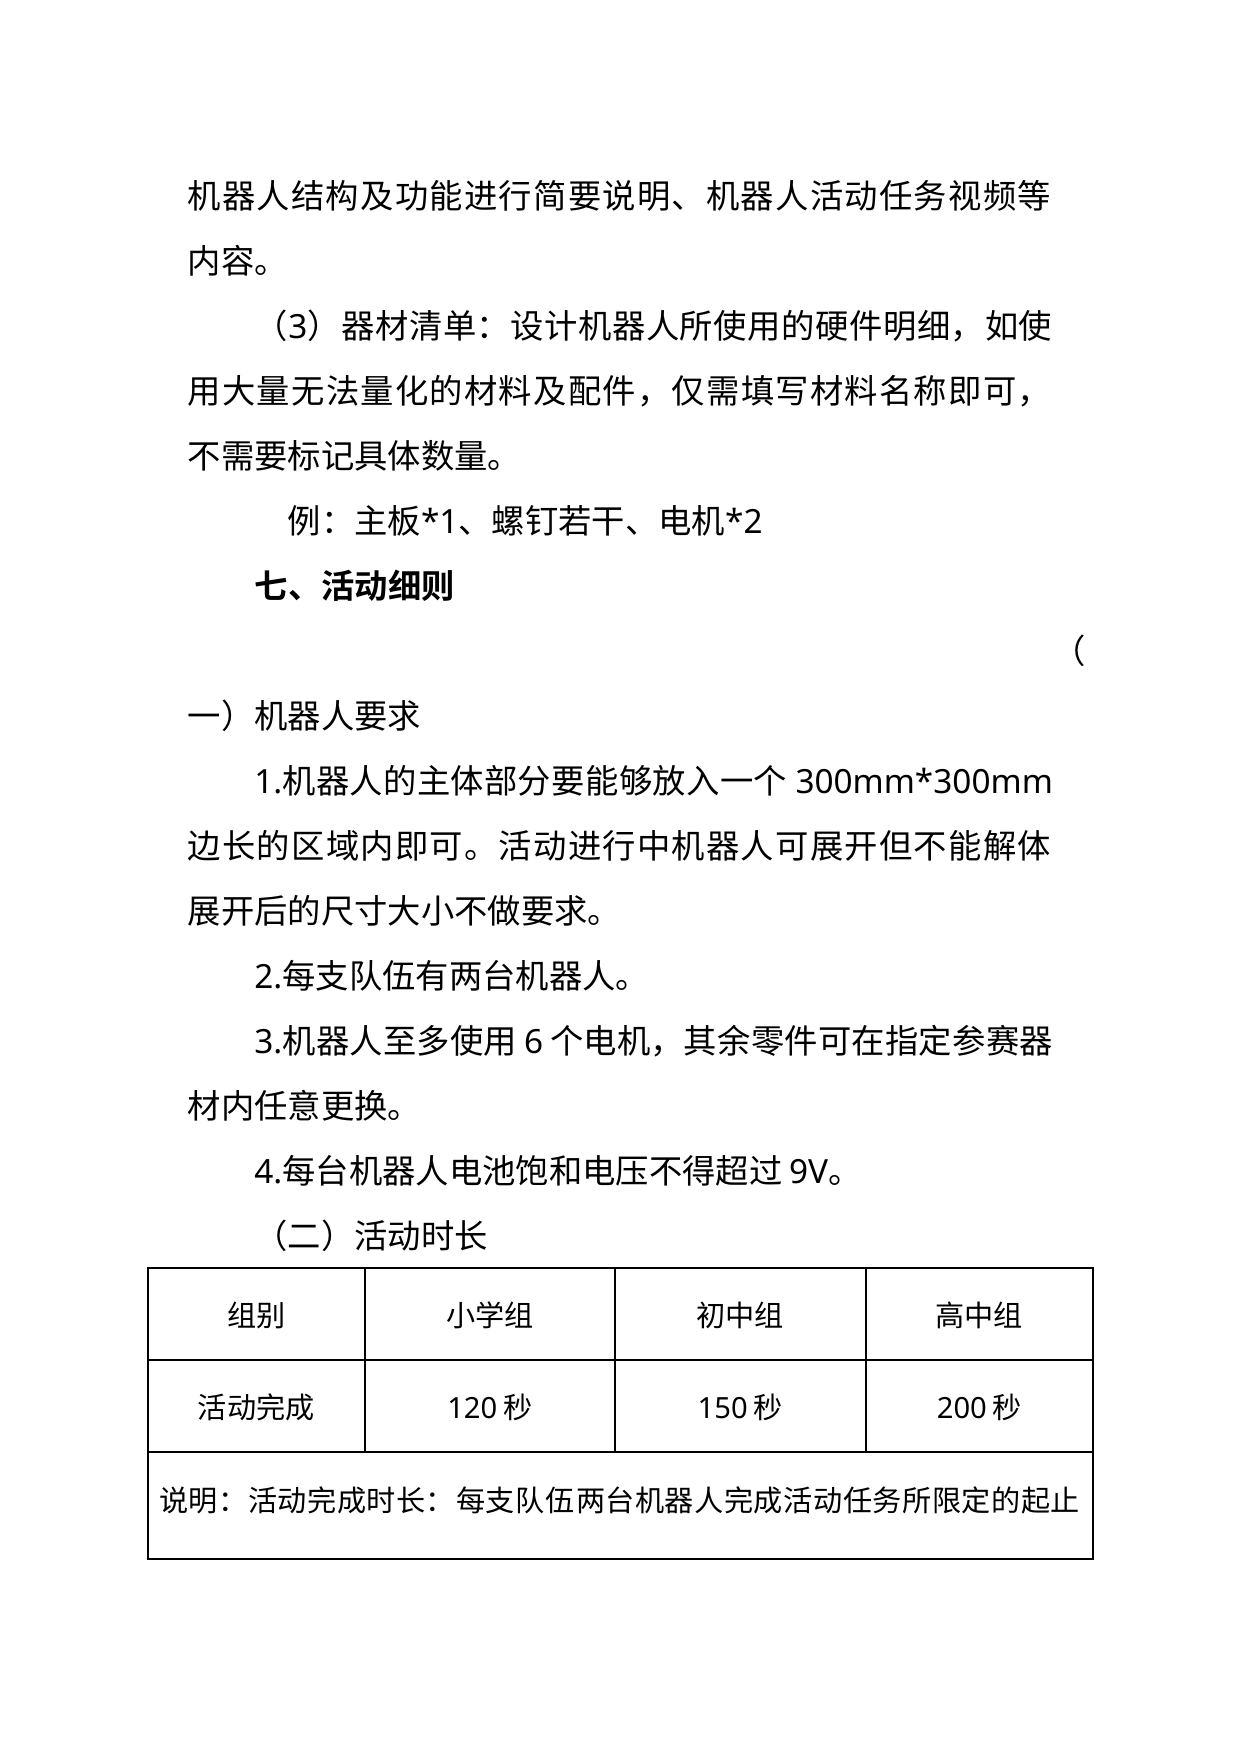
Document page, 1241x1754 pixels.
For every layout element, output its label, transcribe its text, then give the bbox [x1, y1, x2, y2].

subtitle （一）机器人要求 [187, 617, 1053, 747]
text 1.机器人的主体部分要能够放入一个 300mm*300mm边长的区域内即可。活动进行中机器人可展开但不能解体，展开后的尺寸大小不做要求。 [187, 747, 1053, 942]
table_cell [149, 1453, 1092, 1558]
table_cell 活动完成 [149, 1361, 364, 1451]
table_header 高中组 [867, 1269, 1092, 1359]
table_header 初中组 [616, 1269, 865, 1359]
table_cell 200秒 [867, 1361, 1092, 1451]
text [187, 162, 1053, 292]
table_header 小学组 [366, 1269, 614, 1359]
text 3.机器人至多使用6个电机，其余零件可在指定参赛器材内任意更换。 [187, 1007, 1053, 1137]
subtitle 七、活动细则 [187, 552, 1053, 617]
text 4.每台机器人电池饱和电压不得超过9V。 [187, 1137, 1053, 1202]
table_header 组别 [149, 1269, 364, 1359]
text 例：主板*1、螺钉若干、电机*2 [187, 487, 1053, 552]
text （二）活动时长 [187, 1202, 1053, 1267]
text （3）器材清单：设计机器人所使用的硬件明细，如使用大量无法量化的材料及配件，仅需填写材料名称即可，不需要标记具体数量。 [187, 292, 1053, 487]
table_cell 150秒 [616, 1361, 865, 1451]
table_cell 120秒 [366, 1361, 614, 1451]
text 2.每支队伍有两台机器人。 [187, 942, 1053, 1007]
